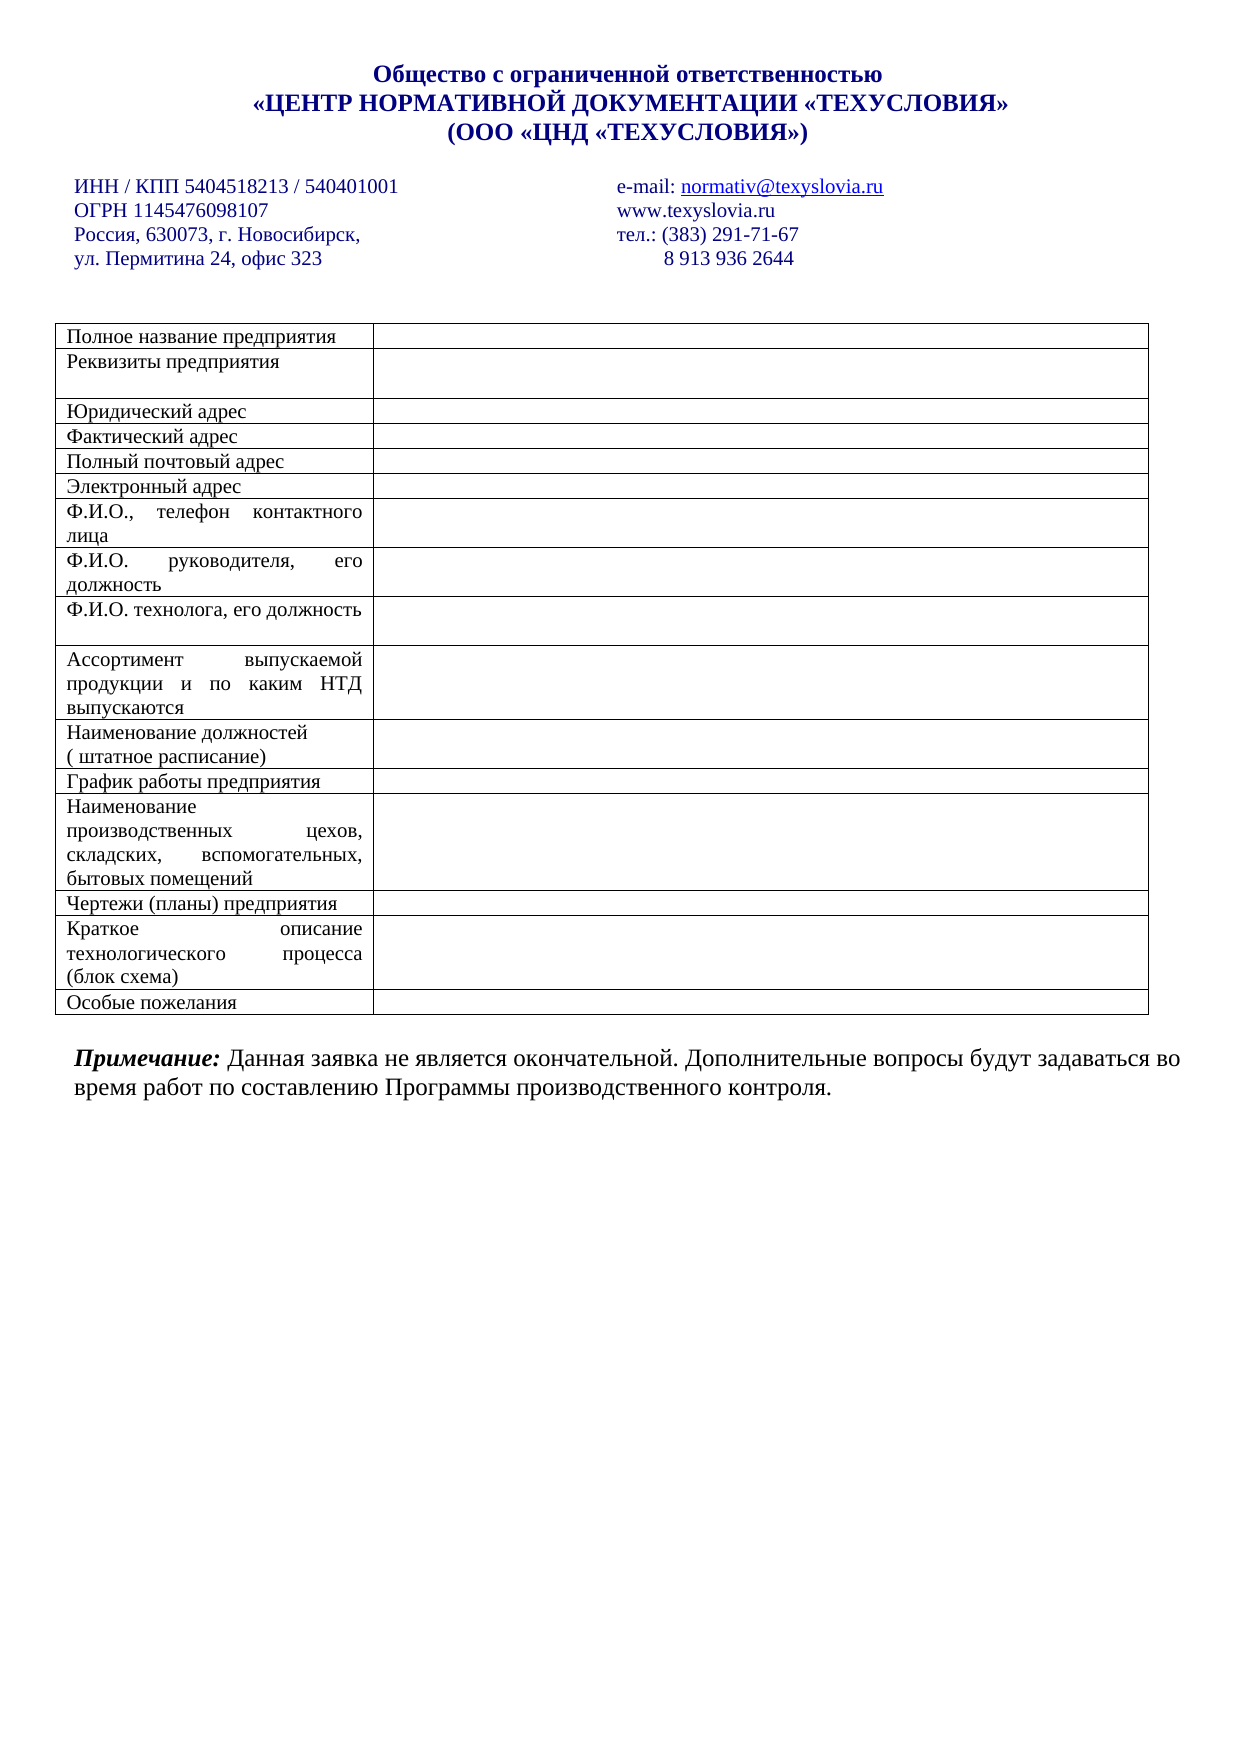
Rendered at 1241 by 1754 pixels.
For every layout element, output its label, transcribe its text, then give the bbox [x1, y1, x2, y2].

table_cell Ф.И.О. руководителя, его должность [56, 548, 373, 596]
table_cell [374, 891, 1148, 915]
table_cell Электронный адрес [56, 474, 373, 498]
table_cell Ф.И.О. технолога, его должность [56, 597, 373, 645]
table_cell [374, 646, 1148, 719]
table_cell [374, 769, 1148, 793]
table_cell Особые пожелания [56, 990, 373, 1014]
table_cell [374, 474, 1148, 498]
table_header ИНН / КПП 5404518213 / 540401001 ОГРН 1145476098107 Россия, 630073, г. Новосибирск, ул. Пермитина 24, офис 323 [63, 174, 605, 270]
table_cell [374, 916, 1148, 988]
table_cell [374, 449, 1148, 473]
text «ЦЕНТР НОРМАТИВНОЙ ДОКУМЕНТАЦИИ «ТЕХУСЛОВИЯ» [74, 88, 1181, 117]
table_cell Ассортимент выпускаемой продукции и по каким НТД выпускаются [56, 646, 373, 719]
table_cell [374, 499, 1148, 547]
table_cell Полный почтовый адрес [56, 449, 373, 473]
table_header e-mail: normativ@texyslovia.ru www.texyslovia.ru тел.: (383) 291-71-67 8 913 936 2644 [605, 174, 1148, 270]
table_cell График работы предприятия [56, 769, 373, 793]
table_cell [374, 794, 1148, 890]
table_cell [374, 424, 1148, 448]
table_cell Наименование производственных цехов, складских, вспомогательных, бытовых помещений [56, 794, 373, 890]
table_cell [374, 399, 1148, 423]
table_cell [374, 990, 1148, 1014]
text (ООО «ЦНД «ТЕХУСЛОВИЯ») [74, 117, 1181, 145]
table_cell Ф.И.О., телефон контактного лица [56, 499, 373, 547]
table_cell Наименование должностей ( штатное расписание) [56, 720, 373, 768]
table_cell [374, 720, 1148, 768]
table_cell Чертежи (планы) предприятия [56, 891, 373, 915]
text Примечание: Данная заявка не является окончательной. Дополнительные вопросы будут задаваться во время работ по составлению Программы производственного контроля. [74, 1043, 1181, 1101]
table_header Полное название предприятия [56, 324, 373, 348]
table_cell Краткое описание технологического процесса (блок схема) [56, 916, 373, 988]
table_cell [374, 349, 1148, 397]
table_cell [374, 548, 1148, 596]
table_cell Реквизиты предприятия [56, 349, 373, 397]
table_cell Юридический адрес [56, 399, 373, 423]
table_cell Фактический адрес [56, 424, 373, 448]
table_header [374, 324, 1148, 348]
table_cell [374, 597, 1148, 645]
text Общество с ограниченной ответственностью [74, 59, 1181, 88]
